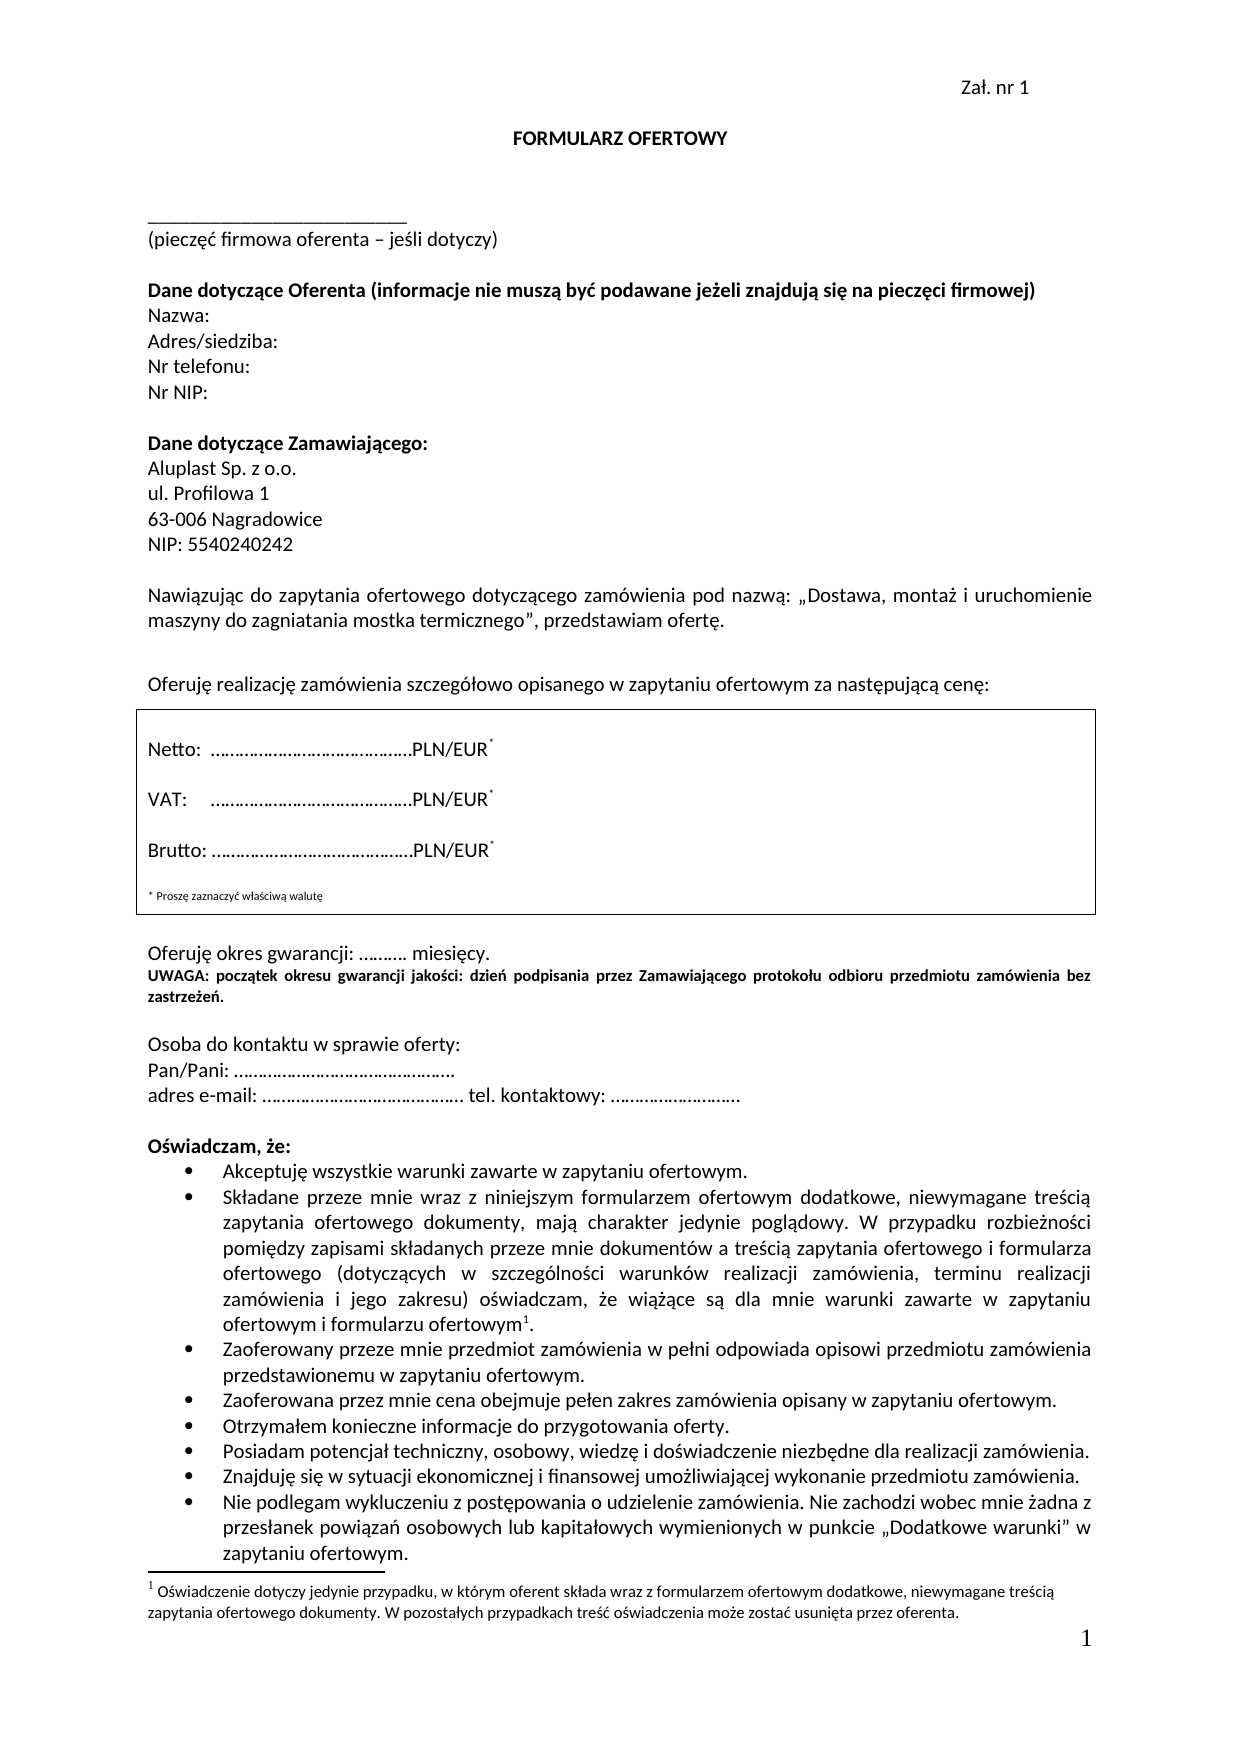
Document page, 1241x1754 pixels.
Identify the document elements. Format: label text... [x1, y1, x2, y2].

list Akceptuję wszystkie warunki zawarte w zapytaniu ofertowym. [185, 1159, 1093, 1184]
text _________________________ [148, 201, 1093, 226]
text Nr telefonu: [148, 353, 1093, 379]
text Oświadczam, że: [148, 1133, 1093, 1159]
list Składane przeze mnie wraz z niniejszym formularzem ofertowym dodatkowe, niewymagane treścią zapytania ofertowego dokumenty, mają charakter jedynie poglądowy. W przypadku rozbieżności pomiędzy zapisami składanych przeze mnie dokumentów a treścią zapytania ofertowego i formularza ofertowego (dotyczących w szczególności warunków realizacji zamówienia, terminu realizacji zamówienia i jego zakresu) oświadczam, że wiążące są dla mnie warunki zawarte w zapytaniu ofertowym i formularzu ofertowym. [185, 1184, 1093, 1337]
list Posiadam potencjał techniczny, osobowy, wiedzę i doświadczenie niezbędne dla realizacji zamówienia. [185, 1438, 1093, 1464]
text ul. Profilowa 1 [148, 481, 1093, 506]
text Dane dotyczące Zamawiającego: [148, 430, 1093, 455]
list Zaoferowana przez mnie cena obejmuje pełen zakres zamówienia opisany w zapytaniu ofertowym. [185, 1387, 1093, 1413]
text UWAGA: początek okresu gwarancji jakości: dzień podpisania przez Zamawiającego protokołu odbioru przedmiotu zamówienia bez zastrzeżeń. [148, 966, 1093, 1006]
text Nazwa: [148, 303, 1093, 328]
list Otrzymałem konieczne informacje do przygotowania oferty. [185, 1413, 1093, 1438]
text Pan/Pani: ………………………………………. [148, 1057, 1093, 1082]
text FORMULARZ OFERTOWY [148, 125, 1093, 150]
list Nie podlegam wykluczeniu z postępowania o udzielenie zamówienia. Nie zachodzi wobec mnie żadna z przesłanek powiązań osobowych lub kapitałowych wymienionych w punkcie „Dodatkowe warunki” w zapytaniu ofertowym. [185, 1489, 1093, 1565]
text Nawiązując do zapytania ofertowego dotyczącego zamówienia pod nazwą: „Dostawa, montaż i uruchomienie maszyny do zagniatania mostka termicznego”, przedstawiam ofertę. [148, 582, 1093, 633]
text NIP: 5540240242 [148, 531, 1093, 557]
text 63-006 Nagradowice [148, 506, 1093, 531]
text Oferuję realizację zamówienia szczegółowo opisanego w zapytaniu ofertowym za następującą cenę: [148, 671, 1093, 697]
text (pieczęć firmowa oferenta – jeśli dotyczy) [148, 226, 1093, 252]
text Oferuję okres gwarancji: ………. miesięcy. [148, 940, 1093, 966]
table_header Netto: ……………………………………PLN/EUR* VAT: ……………………………………PLN/EUR* Brutto: ……………………………………PLN/EUR* * Proszę zaznaczyć właściwą walutę [137, 710, 1095, 914]
text Aluplast Sp. z o.o. [148, 455, 1093, 481]
text Zał. nr 1 [148, 74, 1093, 99]
text Dane dotyczące Oferenta (informacje nie muszą być podawane jeżeli znajdują się na pieczęci firmowej) [148, 277, 1093, 303]
text adres e-mail: …………………………………… tel. kontaktowy: ……………………… [148, 1082, 1093, 1108]
text Adres/siedziba: [148, 328, 1093, 353]
text Nr NIP: [148, 379, 1093, 404]
list Znajduję się w sytuacji ekonomicznej i finansowej umożliwiającej wykonanie przedmiotu zamówienia. [185, 1464, 1093, 1489]
text Osoba do kontaktu w sprawie oferty: [148, 1032, 1093, 1057]
list Zaoferowany przeze mnie przedmiot zamówienia w pełni odpowiada opisowi przedmiotu zamówienia przedstawionemu w zapytaniu ofertowym. [185, 1337, 1093, 1387]
